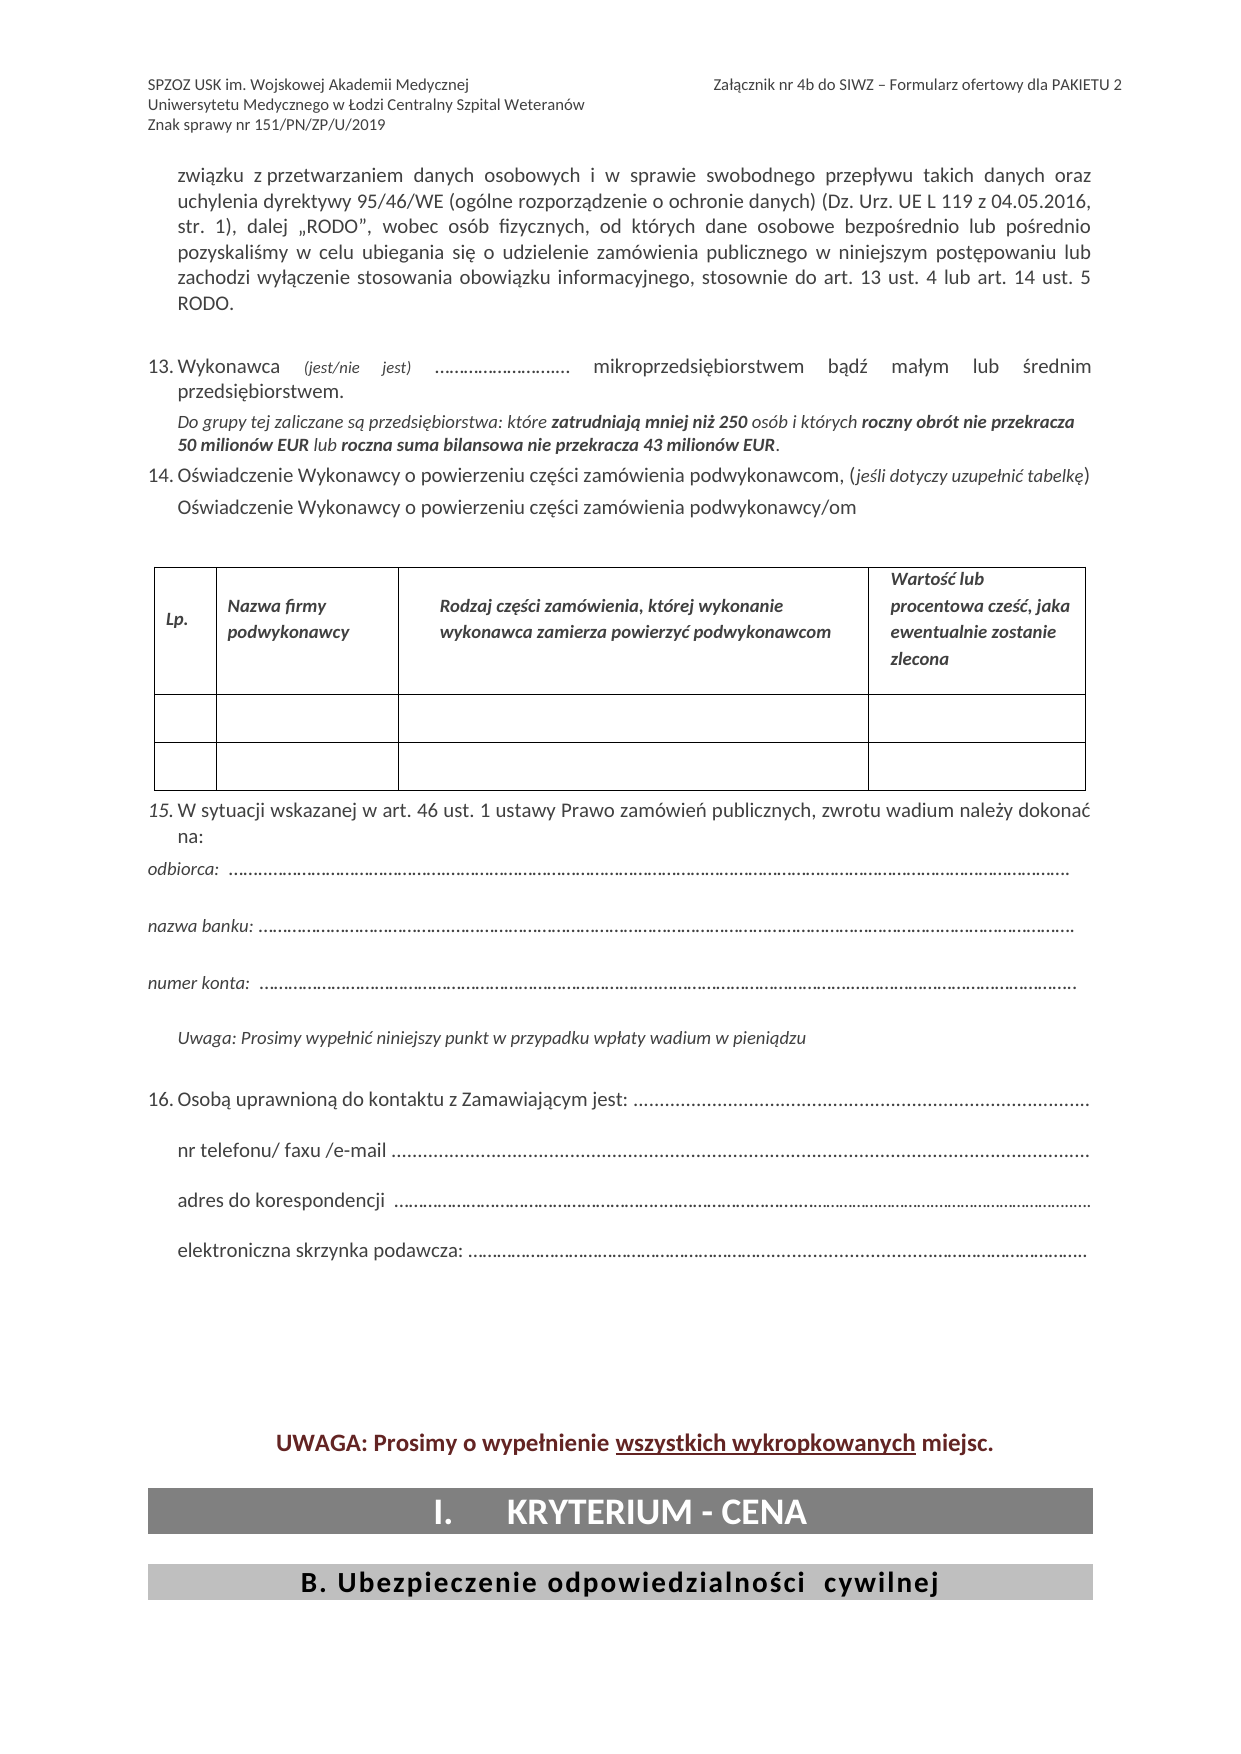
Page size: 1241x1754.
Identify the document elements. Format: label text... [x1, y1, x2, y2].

table_cell [399, 743, 868, 790]
table_cell [155, 695, 216, 742]
table_cell [869, 695, 1085, 742]
table_cell [155, 743, 216, 790]
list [148, 163, 1093, 315]
table_cell [869, 743, 1085, 790]
text nazwa banku: ………………………………….…………………………………………………………………………………………………………………. [148, 912, 1093, 937]
text B. Ubezpieczenie odpowiedzialności cywilnej [148, 1564, 1093, 1600]
text odbiorca: ……..……………………………….…………………………………………………………………………………………………………………. [148, 855, 1093, 880]
text nr telefonu/ faxu /e-mail ..................................................................................................................................... [177, 1137, 1093, 1162]
list W sytuacji wskazanej w art. 46 ust. 1 ustawy Prawo zamówień publicznych, zwrotu wadium należy dokonać na: [148, 798, 1093, 848]
table_header Rodzaj części zamówienia, której wykonanie wykonawca zamierza powierzyć podwykonawcom [399, 568, 868, 694]
list KRYTERIUM - CENA [148, 1488, 1093, 1534]
text UWAGA: Prosimy o wypełnienie wszystkich wykropkowanych miejsc. [177, 1427, 1093, 1458]
list Wykonawca (jest/nie jest) …………………….… mikroprzedsiębiorstwem bądź małym lub średnim przedsiębiorstwem. [148, 353, 1093, 404]
list Osobą uprawnioną do kontaktu z Zamawiającym jest: ....................................................................................... [148, 1086, 1093, 1112]
text numer konta: ………………………………………………………………………..………………………………….……………………………………….. [148, 969, 1093, 994]
text Oświadczenie Wykonawcy o powierzeniu części zamówienia podwykonawcy/om [177, 494, 1093, 519]
table_header Lp. [155, 568, 216, 694]
text elektroniczna skrzynka podawcza: ………………………………………………………...............................………………………….. [177, 1238, 1093, 1263]
text Uwaga: Prosimy wypełnić niniejszy punkt w przypadku wpłaty wadium w pieniądzu [177, 1026, 1093, 1049]
table_cell [217, 743, 398, 790]
table_cell [217, 695, 398, 742]
text adres do korespondencji ………………………………………………..……………………….………………………….…………………………..…. [177, 1187, 1093, 1213]
table_header Nazwa firmy podwykonawcy [217, 568, 398, 694]
text Do grupy tej zaliczane są przedsiębiorstwa: które zatrudniają mniej niż 250 osób i których roczny obrót nie przekracza 50 milionów EUR lub roczna suma bilansowa nie przekracza 43 milionów EUR. [177, 410, 1093, 456]
table_cell [399, 695, 868, 742]
table_header Wartość lub procentowa cześć, jaka ewentualnie zostanie zlecona [869, 568, 1085, 694]
list Oświadczenie Wykonawcy o powierzeniu części zamówienia podwykonawcom, (jeśli dotyczy uzupełnić tabelkę) [148, 462, 1093, 488]
